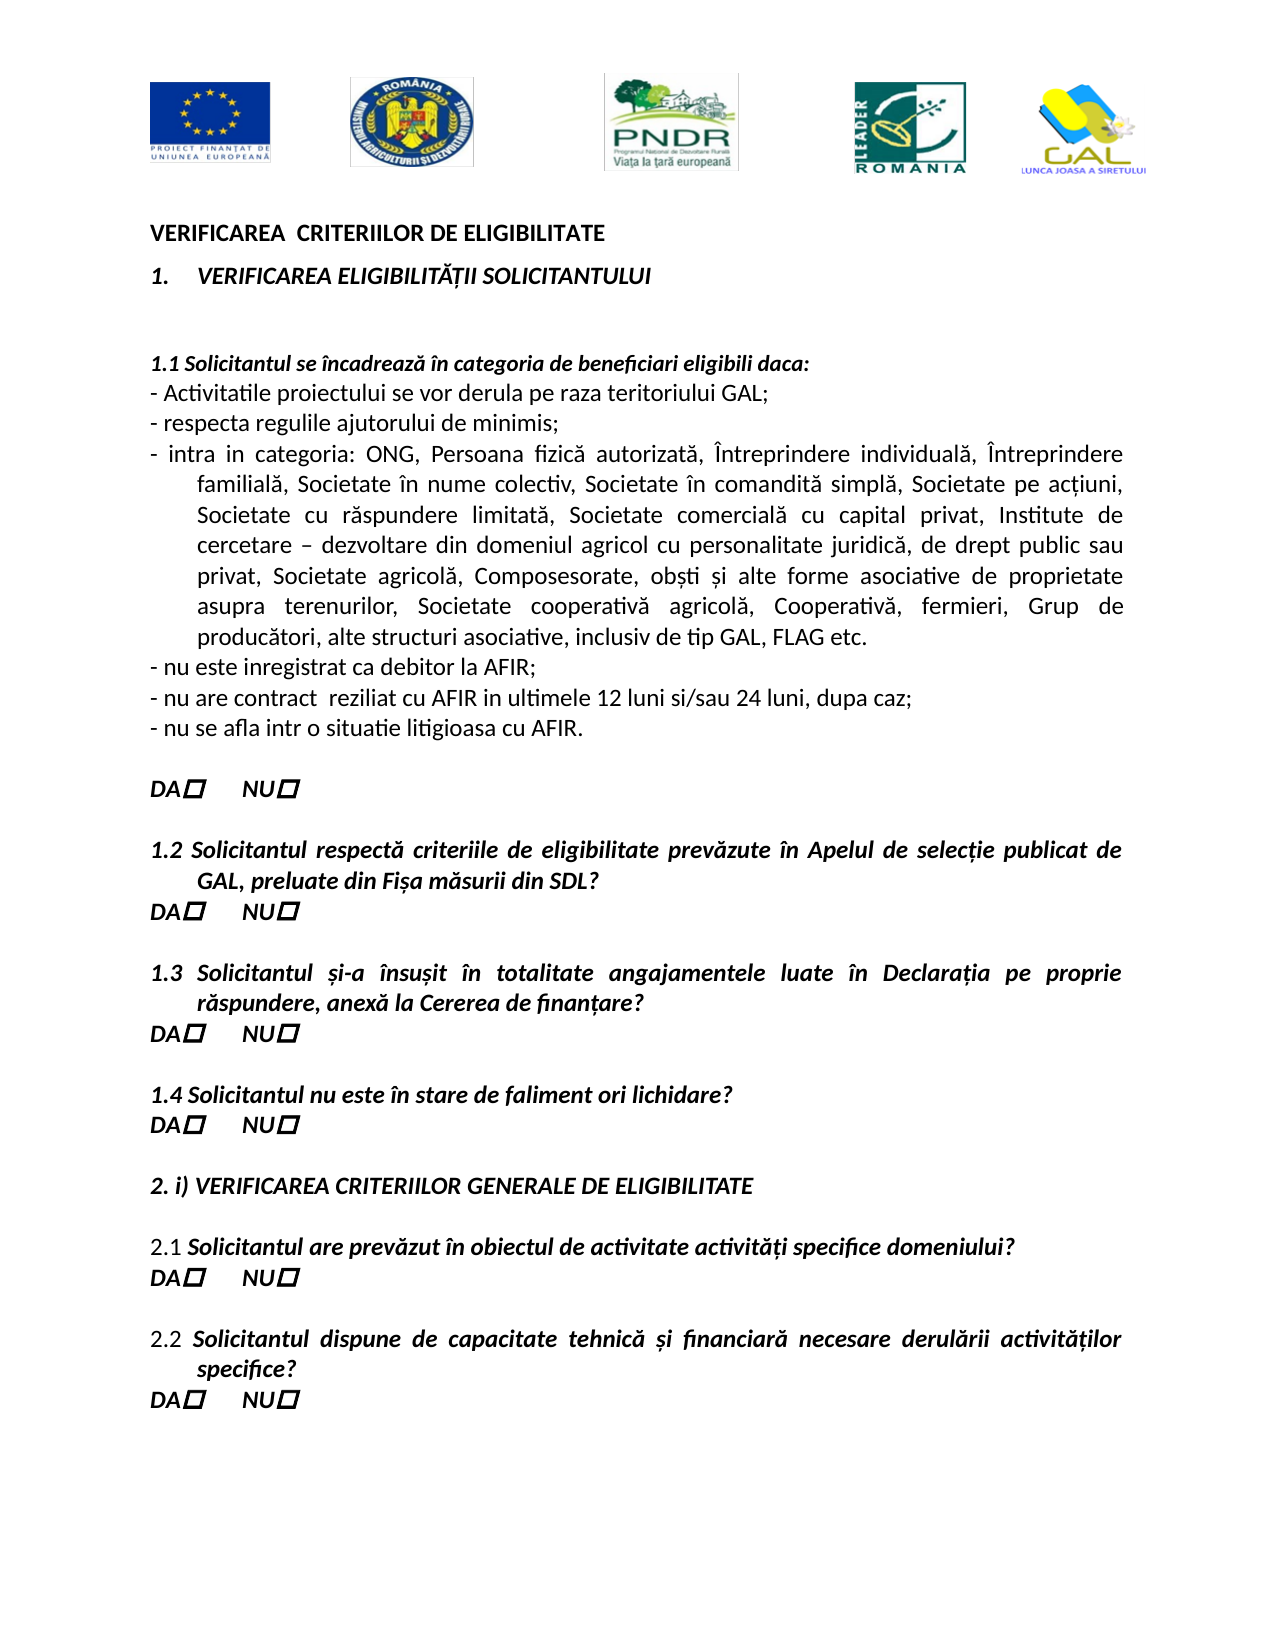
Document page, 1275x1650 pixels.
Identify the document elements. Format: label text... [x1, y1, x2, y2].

picture [150, 73, 967, 174]
text 2.1 Solicitantul are prevăzut în obiectul de activitate activități specifice domeniului? [150, 1231, 1125, 1262]
picture [1021, 84, 1146, 174]
text 1.3 Solicitantul și-a însușit în totalitate angajamentele luate în Declarația pe proprie răspundere, anexă la Cererea de finanțare? [150, 957, 1125, 1018]
text DA NU [150, 1109, 1125, 1140]
text - respecta regulile ajutorului de minimis; [150, 407, 1125, 438]
list VERIFICAREA ELIGIBILITĂȚII SOLICITANTULUI [150, 260, 1125, 290]
text - nu are contract reziliat cu AFIR in ultimele 12 luni si/sau 24 luni, dupa caz; [150, 682, 1125, 713]
text 2.2 Solicitantul dispune de capacitate tehnică și financiară necesare derulării activităților specifice? [150, 1323, 1125, 1384]
text DA NU [150, 774, 1125, 804]
text 2. i) VERIFICAREA CRITERIILOR GENERALE DE ELIGIBILITATE [150, 1170, 1125, 1201]
text - intra in categoria: ONG, Persoana fizică autorizată, Întreprindere individuală, Întreprindere familială, Societate în nume colectiv, Societate în comandită simplă, Societate pe acţiuni, Societate cu răspundere limitată, Societate comercială cu capital privat, Institute de cercetare – dezvoltare din domeniul agricol cu personalitate juridică, de drept public sau privat, Societate agricolă, Composesorate, obști și alte forme asociative de proprietate asupra terenurilor, Societate cooperativă agricolă, Cooperativă, fermieri, Grup de producători, alte structuri asociative, inclusiv de tip GAL, FLAG etc. [150, 438, 1125, 652]
text DA NU [150, 1018, 1125, 1048]
text DA NU [150, 896, 1125, 926]
text 1.4 Solicitantul nu este în stare de faliment ori lichidare? [150, 1079, 1125, 1109]
text 1.1 Solicitantul se încadrează în categoria de beneficiari eligibili daca: [150, 349, 1125, 377]
text DA NU [150, 1384, 1125, 1414]
text - Activitatile proiectului se vor derula pe raza teritoriului GAL; [150, 377, 1125, 407]
text DA NU [150, 1262, 1125, 1292]
text - nu se afla intr o situatie litigioasa cu AFIR. [150, 713, 1125, 743]
text VERIFICAREA CRITERIILOR DE ELIGIBILITATE [150, 217, 1125, 247]
text 1.2 Solicitantul respectă criteriile de eligibilitate prevăzute în Apelul de selecție publicat de GAL, preluate din Fișa măsurii din SDL? [150, 835, 1125, 896]
text - nu este inregistrat ca debitor la AFIR; [150, 652, 1125, 682]
